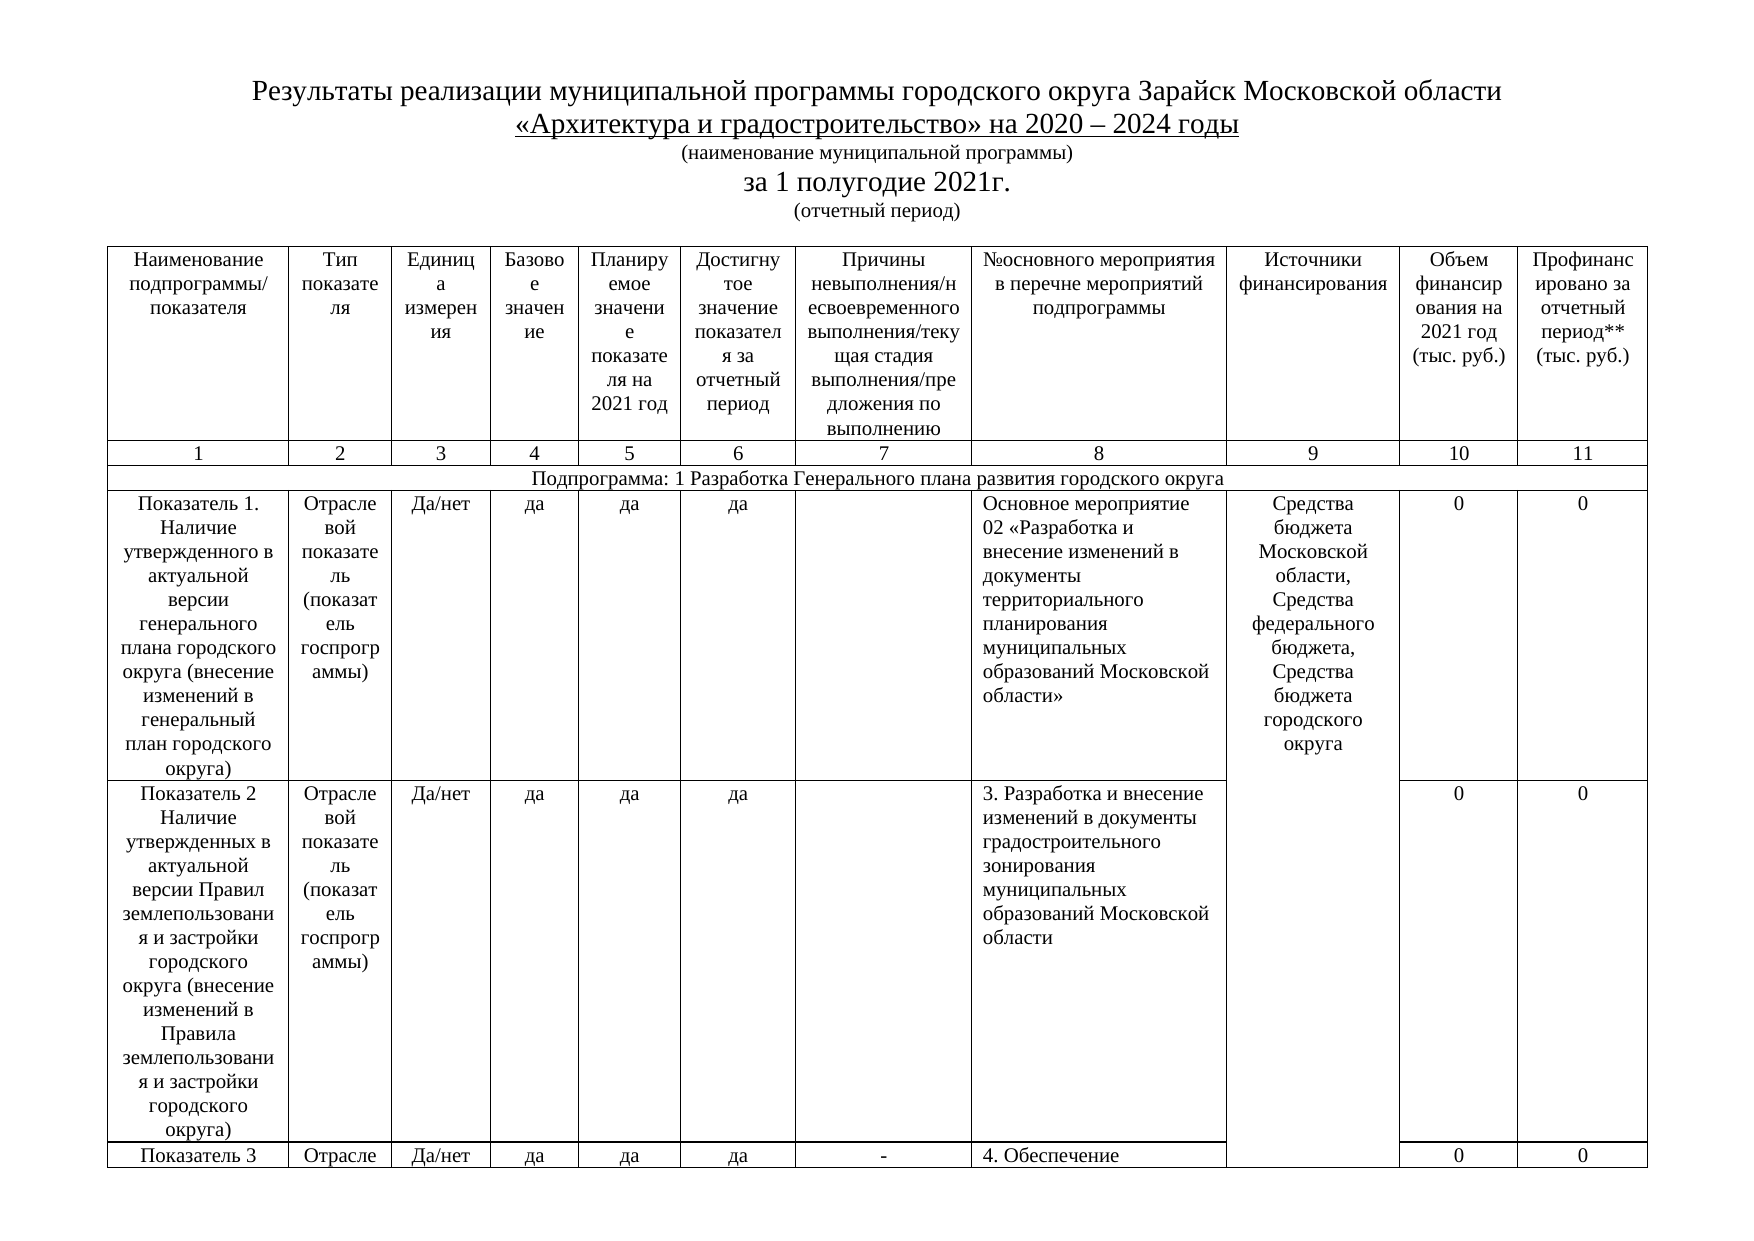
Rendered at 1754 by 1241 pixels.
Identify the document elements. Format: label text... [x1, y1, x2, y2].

table_cell 0 [1400, 781, 1517, 1141]
table_cell [796, 491, 971, 779]
table_cell 10 [1400, 441, 1517, 464]
table_cell Да/нет [392, 781, 490, 1141]
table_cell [289, 781, 391, 1141]
table_cell 2 [289, 441, 391, 464]
table_cell да [681, 491, 795, 779]
table_cell да [579, 491, 680, 779]
table_cell да [579, 1143, 680, 1167]
table_cell Показатель 1. Наличие утвержденного в актуальной версии генерального плана городского округа (внесение изменений в генеральный план городского округа) [108, 491, 288, 779]
table_cell 0 [1518, 491, 1647, 779]
text «Архитектура и градостроительство» на 2020 – 2024 годы [118, 107, 1636, 140]
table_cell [289, 1143, 391, 1167]
table_cell да [579, 781, 680, 1141]
table_cell 0 [1400, 1143, 1517, 1167]
table_header Объем финансирования на 2021 год (тыс. руб.) [1400, 247, 1517, 439]
table_header Базовое значение [491, 247, 578, 439]
table_cell - [796, 1143, 971, 1167]
table_cell да [681, 1143, 795, 1167]
table_cell 0 [1518, 1143, 1647, 1167]
table_header Планируемое значение показателя на 2021 год [579, 247, 680, 439]
table_header Единица измерения [392, 247, 490, 439]
table_header №основного мероприятия в перечне мероприятий подпрограммы [972, 247, 1226, 439]
table_cell Да/нет [392, 491, 490, 779]
table_header Наименование подпрограммы/ показателя [108, 247, 288, 439]
table_cell да [491, 491, 578, 779]
table_cell 3. Разработка и внесение изменений в документы градостроительного зонирования муниципальных образований Московской области [972, 781, 1226, 1141]
table_cell 5 [579, 441, 680, 464]
table_cell Да/нет [392, 1143, 490, 1167]
table_header Тип показателя [289, 247, 391, 439]
table_cell Показатель 2 Наличие утвержденных в актуальной версии Правил землепользования и застройки городского округа (внесение изменений в Правила землепользования и застройки городского округа) [108, 781, 288, 1141]
table_cell 0 [1518, 781, 1647, 1141]
table_cell да [491, 1143, 578, 1167]
table_cell Подпрограмма: 1 Разработка Генерального плана развития городского округа [108, 466, 1647, 490]
table_cell 7 [796, 441, 971, 464]
table_cell 11 [1518, 441, 1647, 464]
table_cell [796, 781, 971, 1141]
table_cell 0 [1400, 491, 1517, 779]
text (отчетный период) [118, 198, 1636, 222]
table_cell 8 [972, 441, 1226, 464]
text (наименование муниципальной программы) [118, 140, 1636, 164]
table_cell 6 [681, 441, 795, 464]
table_cell да [681, 781, 795, 1141]
table_header Профинансировано за отчетный период** (тыс. руб.) [1518, 247, 1647, 439]
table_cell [108, 1143, 288, 1167]
table_cell Основное мероприятие 02 «Разработка и внесение изменений в документы территориального планирования муниципальных образований Московской области» [972, 491, 1226, 779]
table_header Достигнутое значение показателя за отчетный период [681, 247, 795, 439]
table_cell 9 [1227, 441, 1399, 464]
table_cell Средства бюджета Московской области, Средства федерального бюджета, Средства бюджета городского округа [1227, 491, 1399, 1167]
table_cell Отраслевой показатель (показатель госпрограммы) [289, 491, 391, 779]
text Результаты реализации муниципальной программы городского округа Зарайск Московской области [118, 73, 1636, 107]
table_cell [972, 1143, 1226, 1167]
table_header Причины невыполнения/несвоевременного выполнения/текущая стадия выполнения/предложения по выполнению [796, 247, 971, 439]
table_cell 3 [392, 441, 490, 464]
table_cell 4 [491, 441, 578, 464]
text за 1 полугодие 2021г. [118, 164, 1636, 198]
table_cell да [491, 781, 578, 1141]
table_cell 1 [108, 441, 288, 464]
table_header Источники финансирования [1227, 247, 1399, 439]
